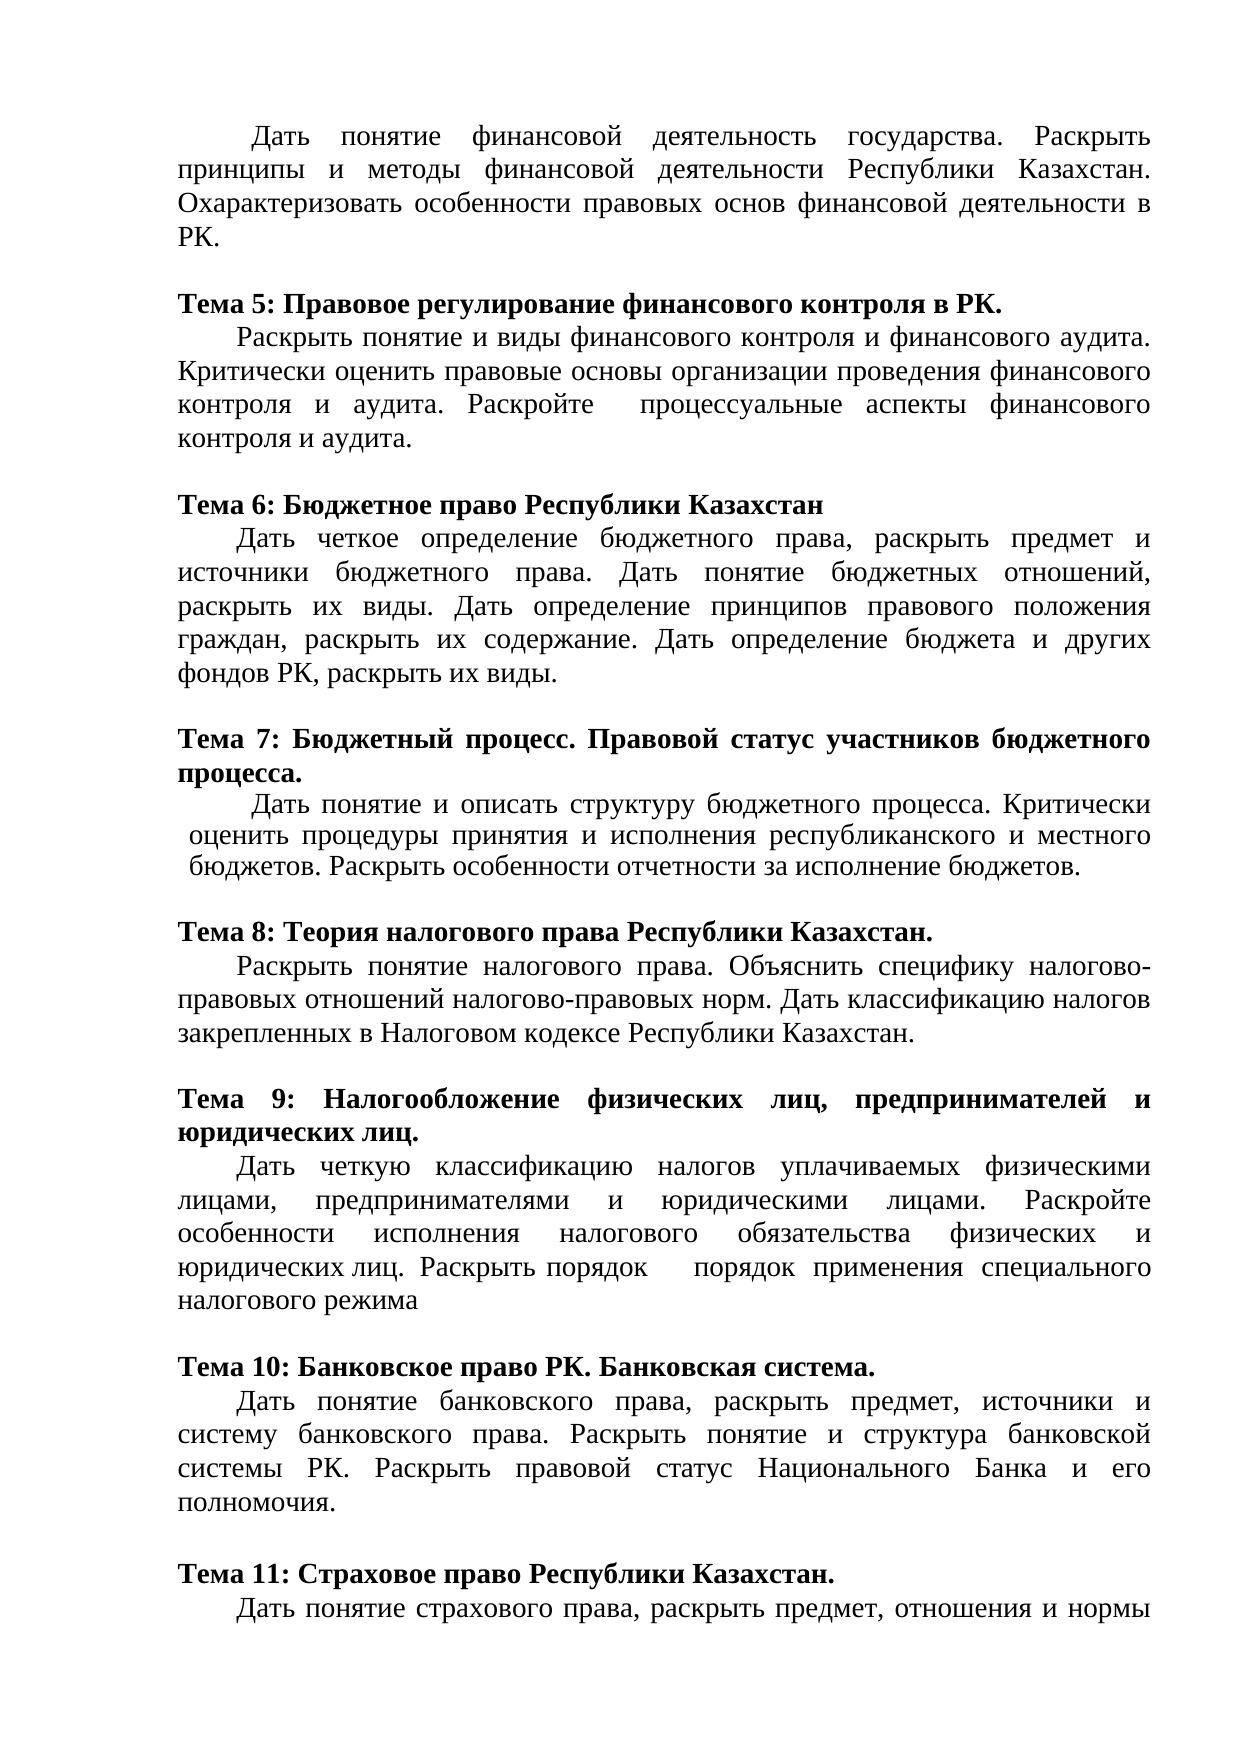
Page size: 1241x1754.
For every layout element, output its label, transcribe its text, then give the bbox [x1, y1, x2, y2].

text Тема 10: Банковское право РК. Банковская система. [177, 1349, 1152, 1383]
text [177, 1590, 1152, 1624]
subtitle Тема 7: Бюджетный процесс. Правовой статус участников бюджетного процесса. [177, 722, 1152, 789]
text Дать четкое определение бюджетного права, раскрыть предмет и источники бюджетного права. Дать понятие бюджетных отношений, раскрыть их виды. Дать определение принципов правового положения граждан, раскрыть их содержание. Дать определение бюджета и других фондов РК, раскрыть их виды. [177, 521, 1152, 688]
text Тема 9: Налогообложение физических лиц, предпринимателей и юридических лиц. [177, 1082, 1152, 1148]
text Раскрыть понятие и виды финансового контроля и финансового аудита. Критически оценить правовые основы организации проведения финансового контроля и аудита. Раскройте процессуальные аспекты финансового контроля и аудита. [177, 319, 1152, 453]
text Дать понятие и описать структуру бюджетного процесса. Критически оценить процедуры принятия и исполнения республиканского и местного бюджетов. Раскрыть особенности отчетности за исполнение бюджетов. [188, 789, 1152, 881]
text Тема 8: Теория налогового права Республики Казахстан. [177, 915, 1152, 948]
text Дать четкую классификацию налогов уплачиваемых физическими лицами, предпринимателями и юридическими лицами. Раскройте особенности исполнения налогового обязательства физических и юридических лиц. Раскрыть порядок порядок применения специального налогового режима [177, 1148, 1152, 1316]
text Тема 5: Правовое регулирование финансового контроля в РК. [177, 286, 1152, 319]
subtitle Тема 6: Бюджетное право Республики Казахстан [177, 487, 1152, 521]
subtitle Тема 11: Страховое право Республики Казахстан. [177, 1557, 1152, 1590]
text Раскрыть понятие налогового права. Объяснить специфику налогово-правовых отношений налогово-правовых норм. Дать классификацию налогов закрепленных в Налоговом кодексе Республики Казахстан. [177, 948, 1152, 1048]
subtitle Дать понятие финансовой деятельность государства. Раскрыть принципы и методы финансовой деятельности Республики Казахстан. Охарактеризовать особенности правовых основ финансовой деятельности в РК. [177, 118, 1152, 252]
text Дать понятие банковского права, раскрыть предмет, источники и систему банковского права. Раскрыть понятие и структура банковской системы РК. Раскрыть правовой статус Национального Банка и его полномочия. [177, 1383, 1152, 1517]
